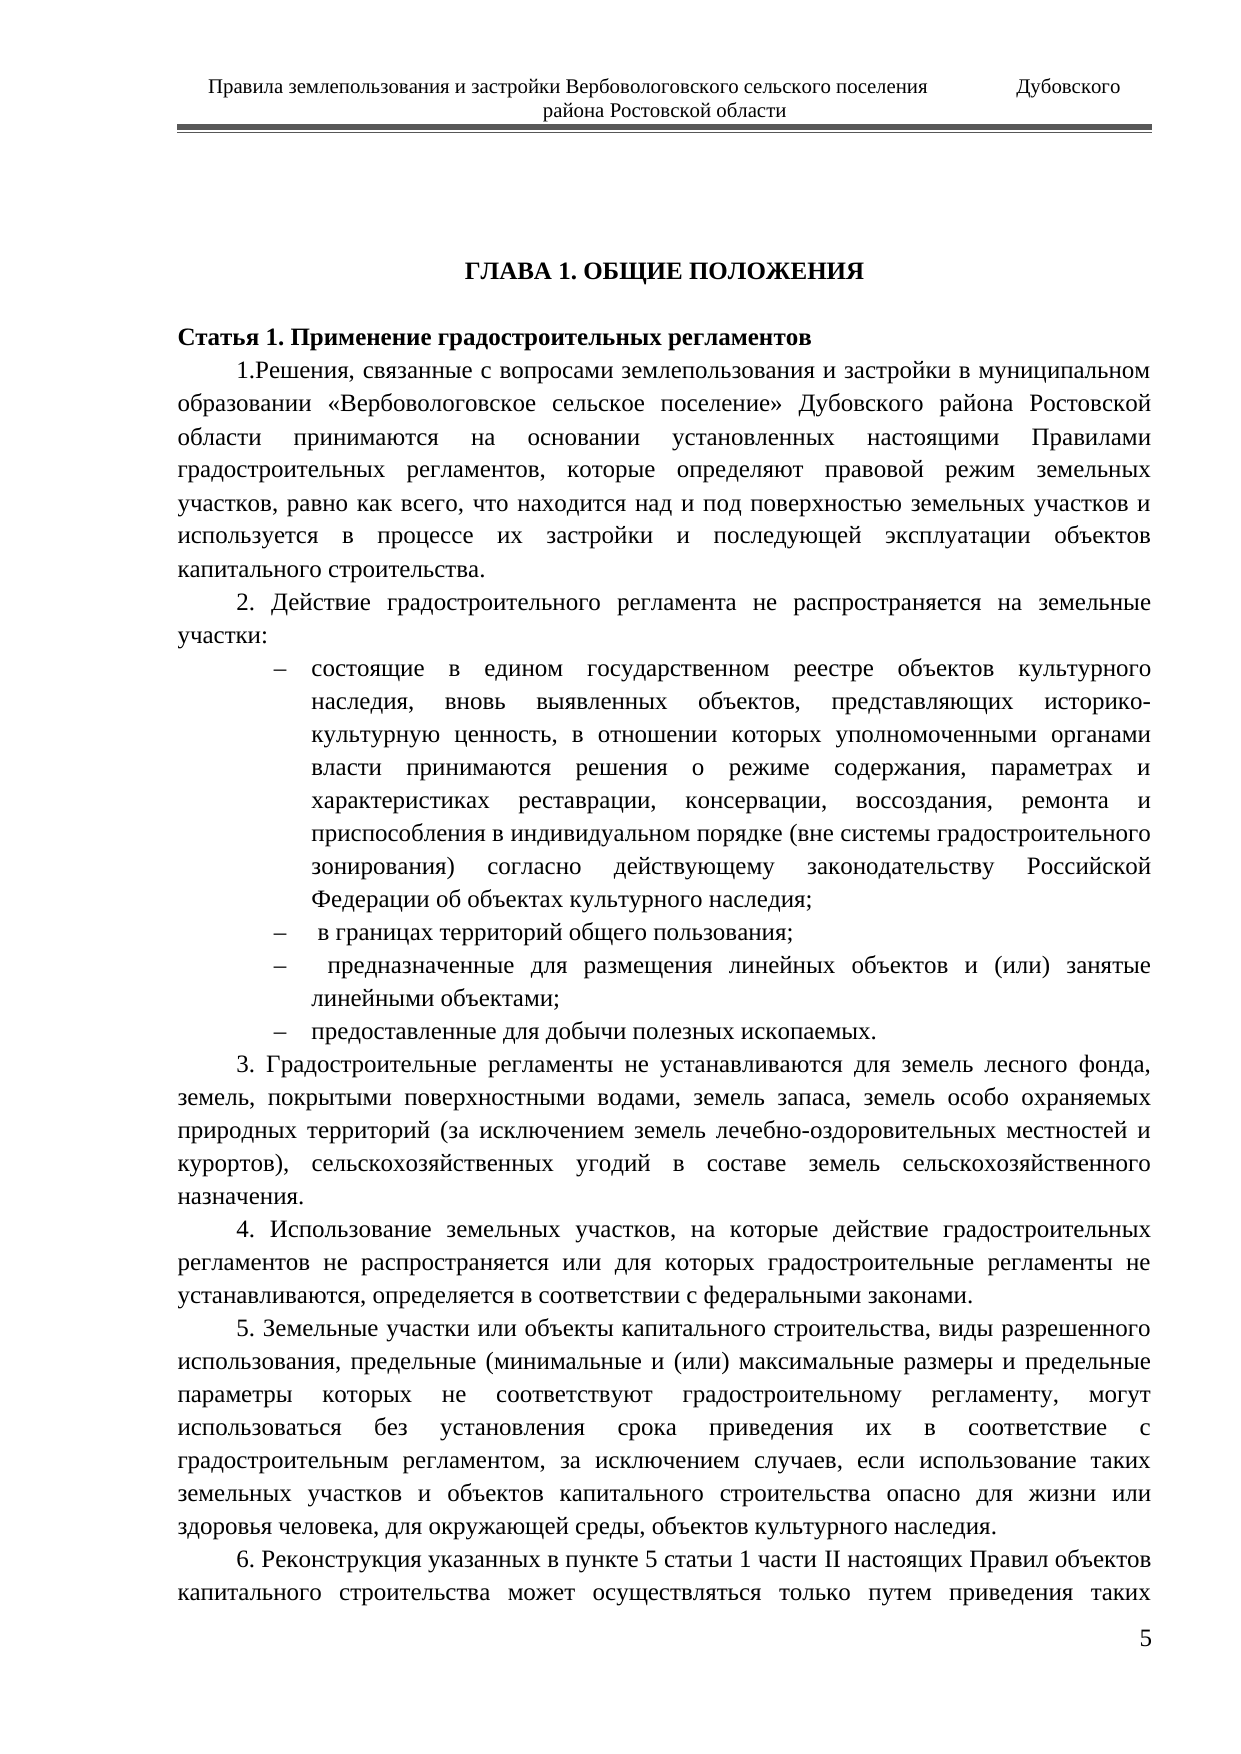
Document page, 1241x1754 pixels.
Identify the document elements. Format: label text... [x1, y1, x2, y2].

subtitle ГЛАВА 1. ОБЩИЕ ПОЛОЖЕНИЯ [177, 256, 1152, 285]
text 1.Решения, связанные с вопросами землепользования и застройки в муниципальном образовании «Вербовологовское сельское поселение» Дубовского района Ростовской области принимаются на основании установленных настоящими Правилами градостроительных регламентов, которые определяют правовой режим земельных участков, равно как всего, что находится над и под поверхностью земельных участков и используется в процессе их застройки и последующей эксплуатации объектов капитального строительства. [177, 356, 1152, 582]
list предоставленные для добычи полезных ископаемых. [274, 1016, 1152, 1045]
text 2. Действие градостроительного регламента не распространяется на земельные участки: [177, 587, 1152, 648]
list состоящие в едином государственном реестре объектов культурного наследия, вновь выявленных объектов, представляющих историко-культурную ценность, в отношении которых уполномоченными органами власти принимаются решения о режиме содержания, параметрах и характеристиках реставрации, консервации, воссоздания, ремонта и приспособления в индивидуальном порядке (вне системы градостроительного зонирования) согласно действующему законодательству Российской Федерации об объектах культурного наследия; [274, 653, 1152, 913]
text 4. Использование земельных участков, на которые действие градостроительных регламентов не распространяется или для которых градостроительные регламенты не устанавливаются, определяется в соответствии с федеральными законами. [177, 1214, 1152, 1309]
subtitle Статья 1. Применение градостроительных регламентов [177, 322, 1152, 351]
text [177, 1544, 1152, 1606]
list в границах территорий общего пользования; [274, 917, 1152, 946]
text 3. Градостроительные регламенты не устанавливаются для земель лесного фонда, земель, покрытыми поверхностными водами, земель запаса, земель особо охраняемых природных территорий (за исключением земель лечебно-оздоровительных местностей и курортов), сельскохозяйственных угодий в составе земель сельскохозяйственного назначения. [177, 1049, 1152, 1210]
list предназначенные для размещения линейных объектов и (или) занятые линейными объектами; [274, 950, 1152, 1012]
text 5. Земельные участки или объекты капитального строительства, виды разрешенного использования, предельные (минимальные и (или) максимальные размеры и предельные параметры которых не соответствуют градостроительному регламенту, могут использоваться без установления срока приведения их в соответствие с градостроительным регламентом, за исключением случаев, если использование таких земельных участков и объектов капитального строительства опасно для жизни или здоровья человека, для окружающей среды, объектов культурного наследия. [177, 1313, 1152, 1540]
